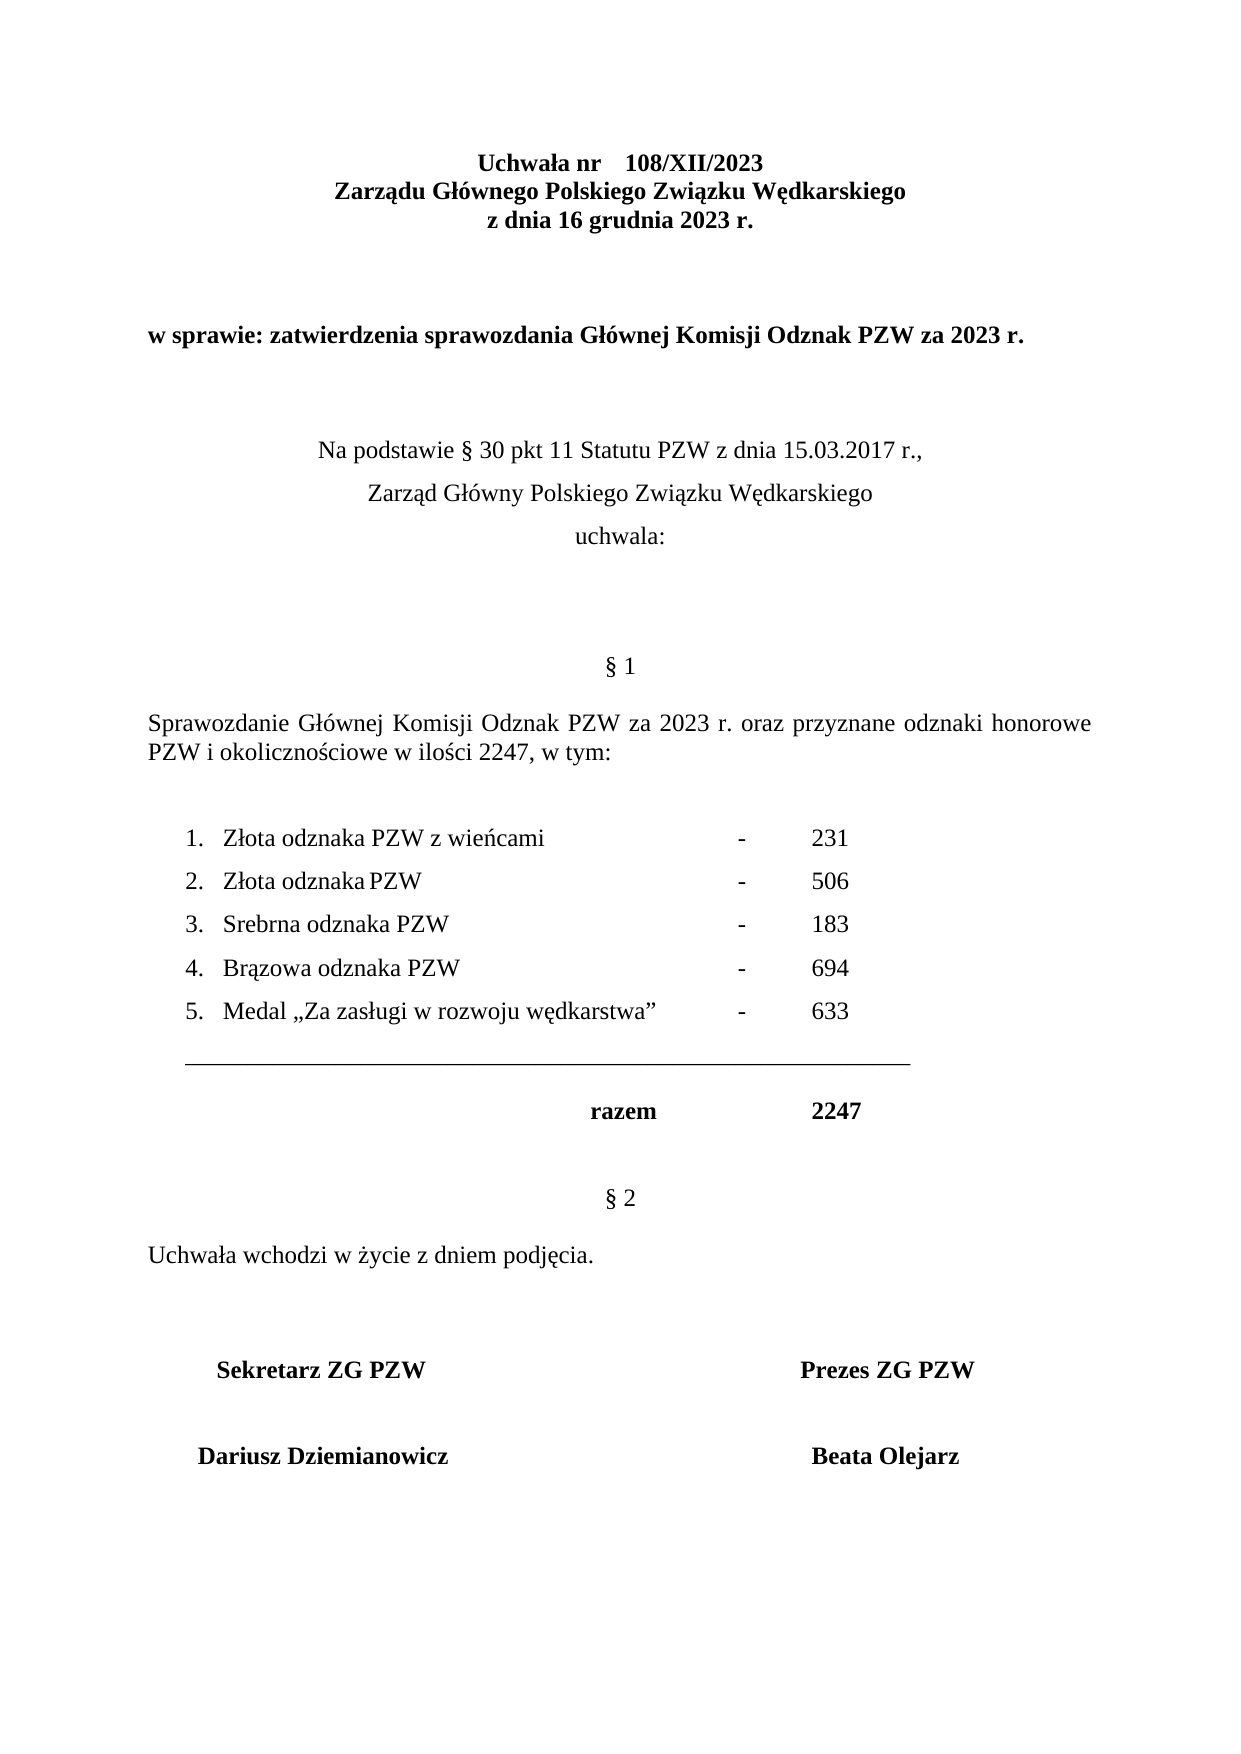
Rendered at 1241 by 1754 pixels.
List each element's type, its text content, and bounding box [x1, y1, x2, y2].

text § 2 [148, 1183, 1093, 1211]
list Złota odznaka PZW - 506 [185, 866, 1093, 895]
text razem 2247 [185, 1096, 1093, 1125]
text Sekretarz ZG PZW Prezes ZG PZW [185, 1355, 1093, 1384]
text Dariusz Dziemianowicz Beata Olejarz [185, 1441, 1093, 1470]
list Srebrna odznaka PZW - 183 [185, 909, 1093, 938]
text Zarządu Głównego Polskiego Związku Wędkarskiego [148, 176, 1093, 205]
list Medal „Za zasługi w rozwoju wędkarstwa” - 633 [185, 996, 1093, 1024]
list Złota odznaka PZW z wieńcami - 231 [185, 823, 1093, 852]
text Na podstawie § 30 pkt 11 Statutu PZW z dnia 15.03.2017 r., [148, 435, 1093, 464]
text z dnia 16 grudnia 2023 r. [148, 205, 1093, 234]
list Brązowa odznaka PZW - 694 [185, 953, 1093, 981]
text Zarząd Główny Polskiego Związku Wędkarskiego [148, 478, 1093, 507]
text __________________________________________________________ [185, 1039, 1093, 1068]
text § 1 [148, 651, 1093, 679]
text uchwala: [148, 521, 1093, 550]
text w sprawie: zatwierdzenia sprawozdania Głównej Komisji Odznak PZW za 2023 r. [148, 320, 1093, 349]
text Uchwała nr 108/XII/2023 [148, 148, 1093, 176]
text Sprawozdanie Głównej Komisji Odznak PZW za 2023 r. oraz przyznane odznaki honorowe PZW i okolicznościowe w ilości 2247, w tym: [148, 708, 1093, 766]
text Uchwała wchodzi w życie z dniem podjęcia. [148, 1240, 1093, 1269]
